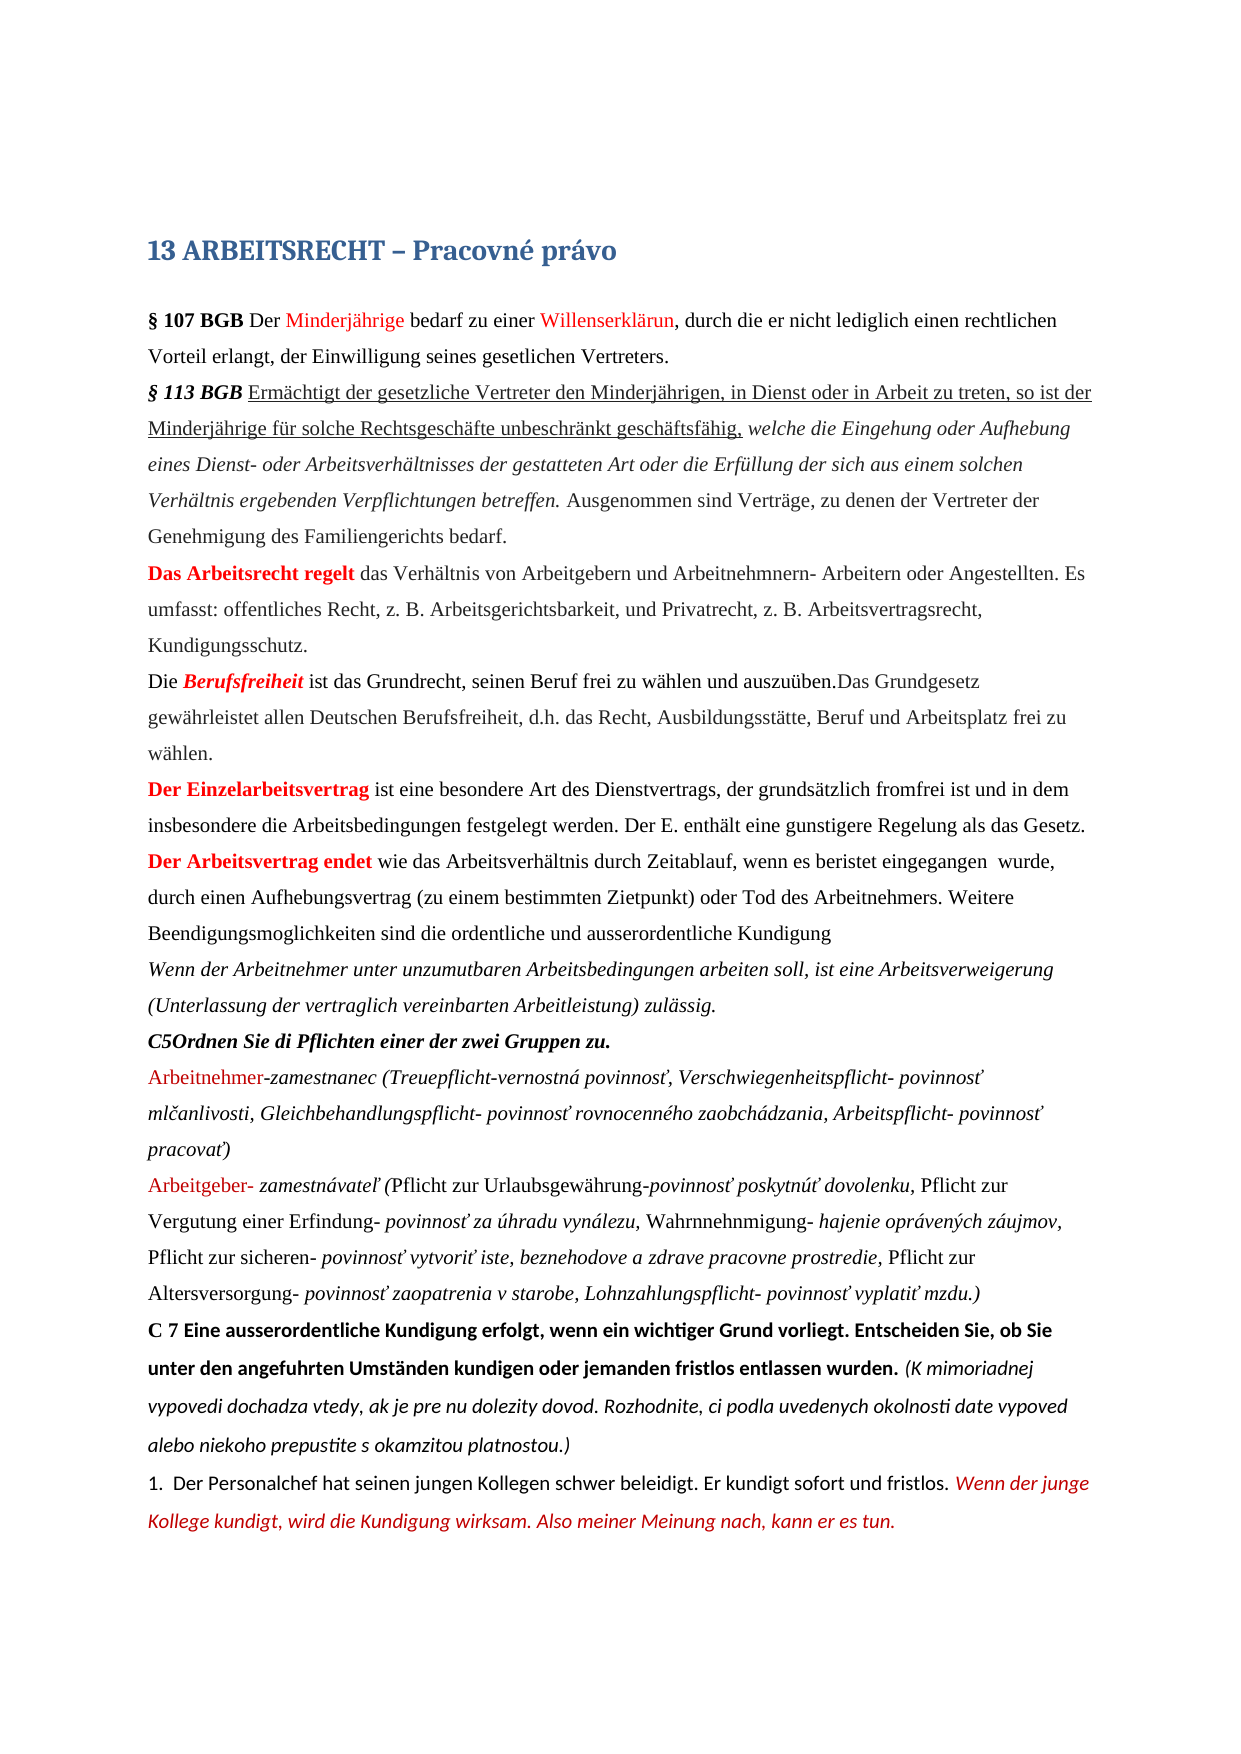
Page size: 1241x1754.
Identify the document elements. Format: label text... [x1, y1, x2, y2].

text Das Arbeitsrecht regelt das Verhältnis von Arbeitgebern und Arbeitnehmnern- Arbeitern oder Angestellten. Es umfasst: offentliches Recht, z. B. Arbeitsgerichtsbarkeit, und Privatrecht, z. B. Arbeitsvertragsrecht, Kundigungsschutz. [148, 561, 1093, 657]
text Arbeitgeber- zamestnávateľ (Pflicht zur Urlaubsgewährung-povinnosť poskytnúť dovolenku, Pflicht zur Vergutung einer Erfindung- povinnosť za úhradu vynálezu, Wahrnnehnmigung- hajenie oprávených záujmov, Pflicht zur sicheren- povinnosť vytvoriť iste, beznehodove a zdrave pracovne prostredie, Pflicht zur Altersversorgung- povinnosť zaopatrenia v starobe, Lohnzahlungspflicht- povinnosť vyplatiť mzdu.) [148, 1173, 1093, 1305]
text § 113 BGB Ermächtigt der gesetzliche Vertreter den Minderjährigen, in Dienst oder in Arbeit zu treten, so ist der Minderjährige für solche Rechtsgeschäfte unbeschränkt geschäftsfähig, welche die Eingehung oder Aufhebung eines Dienst- oder Arbeitsverhältnisses der gestatteten Art oder die Erfüllung der sich aus einem solchen Verhältnis ergebenden Verpflichtungen betreffen. Ausgenommen sind Verträge, zu denen der Vertreter der Genehmigung des Familiengerichts bedarf. [148, 380, 1093, 548]
text C 7 Eine ausserordentliche Kundigung erfolgt, wenn ein wichtiger Grund vorliegt. Entscheiden Sie, ob Sie unter den angefuhrten Umständen kundigen oder jemanden fristlos entlassen wurden. (K mimoriadnej vypovedi dochadza vtedy, ak je pre nu dolezity dovod. Rozhodnite, ci podla uvedenych okolnosti date vypoved alebo niekoho prepustite s okamzitou platnostou.) [148, 1317, 1093, 1457]
subtitle 13 ARBEITSRECHT – Pracovné právo [148, 234, 1093, 267]
text C5Ordnen Sie di Pflichten einer der zwei Gruppen zu. [148, 1029, 1093, 1053]
text Der Einzelarbeitsvertrag ist eine besondere Art des Dienstvertrags, der grundsätzlich fromfrei ist und in dem insbesondere die Arbeitsbedingungen festgelegt werden. Der E. enthält eine gunstigere Regelung als das Gesetz. Der Arbeitsvertrag endet wie das Arbeitsverhältnis durch Zeitablauf, wenn es beristet eingegangen wurde, durch einen Aufhebungsvertrag (zu einem bestimmten Zietpunkt) oder Tod des Arbeitnehmers. Weitere Beendigungsmoglichkeiten sind die ordentliche und ausserordentliche Kundigung [148, 777, 1093, 945]
text Die Berufsfreiheit ist das Grundrecht, seinen Beruf frei zu wählen und auszuüben.Das Grundgesetz gewährleistet allen Deutschen Berufsfreiheit, d.h. das Recht, Ausbildungsstätte, Beruf und Arbeitsplatz frei zu wählen. [148, 669, 1093, 765]
text 1. Der Personalchef hat seinen jungen Kollegen schwer beleidigt. Er kundigt sofort und fristlos. Wenn der junge Kollege kundigt, wird die Kundigung wirksam. Also meiner Meinung nach, kann er es tun. [148, 1470, 1093, 1533]
text § 107 BGB Der Minderjährige bedarf zu einer Willenserklärun, durch die er nicht lediglich einen rechtlichen Vorteil erlangt, der Einwilligung seines gesetlichen Vertreters. [148, 308, 1093, 368]
text Arbeitnehmer-zamestnanec (Treuepflicht-vernostná povinnosť, Verschwiegenheitspflicht- povinnosť mlčanlivosti, Gleichbehandlungspflicht- povinnosť rovnocenného zaobchádzania, Arbeitspflicht- povinnosť pracovať) [148, 1065, 1093, 1161]
text Wenn der Arbeitnehmer unter unzumutbaren Arbeitsbedingungen arbeiten soll, ist eine Arbeitsverweigerung (Unterlassung der vertraglich vereinbarten Arbeitleistung) zulässig. [148, 957, 1093, 1017]
